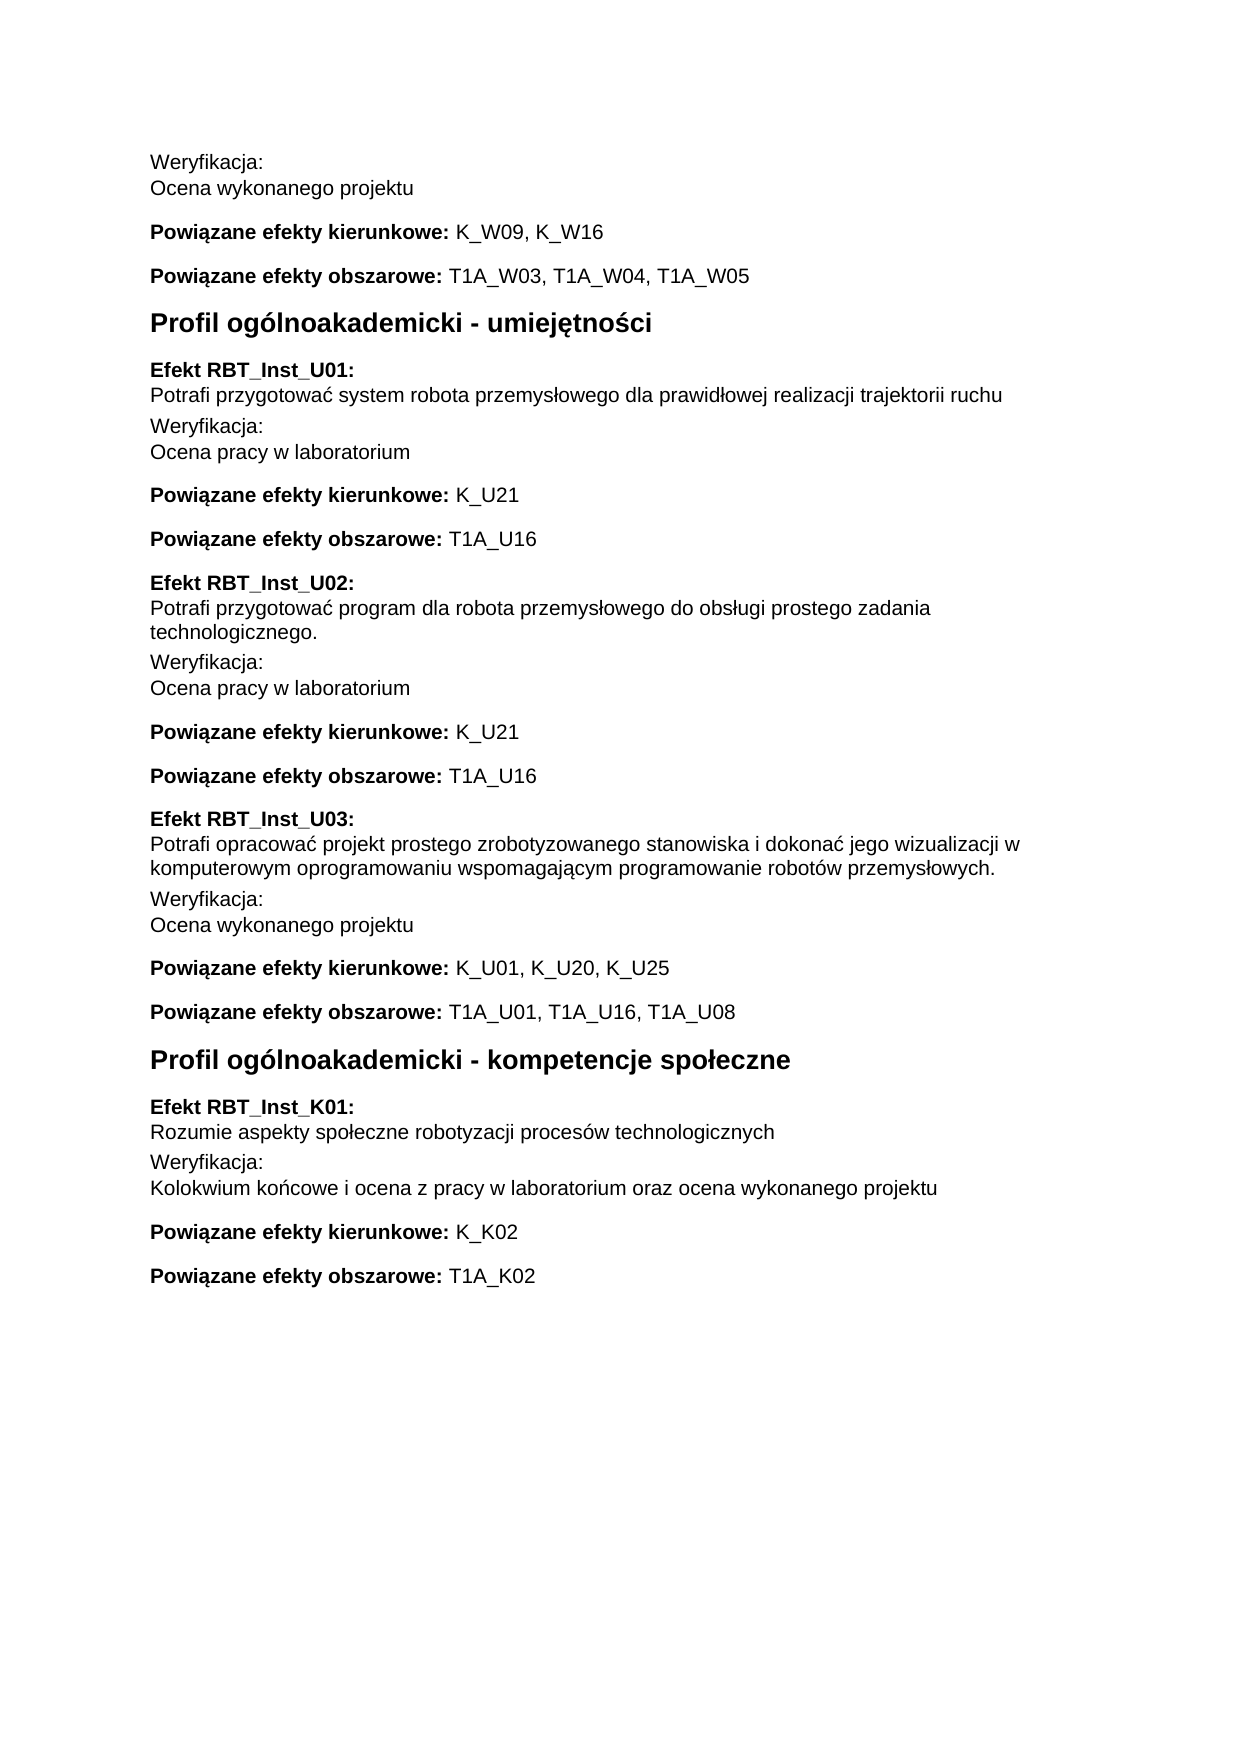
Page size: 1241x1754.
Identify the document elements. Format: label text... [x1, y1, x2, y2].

text Weryfikacja: [150, 650, 1090, 674]
subtitle Profil ogólnoakademicki - kompetencje społeczne [150, 1044, 1090, 1075]
text Powiązane efekty kierunkowe: K_U21 [150, 720, 1090, 744]
text Powiązane efekty kierunkowe: K_U21 [150, 483, 1090, 507]
text Powiązane efekty obszarowe: T1A_U01, T1A_U16, T1A_U08 [150, 1000, 1090, 1024]
text Powiązane efekty kierunkowe: K_W09, K_W16 [150, 220, 1090, 244]
text Efekt RBT_Inst_U01: [150, 358, 1090, 382]
text Powiązane efekty kierunkowe: K_U01, K_U20, K_U25 [150, 956, 1090, 980]
text Powiązane efekty obszarowe: T1A_U16 [150, 763, 1090, 787]
text Weryfikacja: [150, 1150, 1090, 1174]
text Weryfikacja: [150, 886, 1090, 910]
text Efekt RBT_Inst_K01: [150, 1095, 1090, 1119]
text Weryfikacja: [150, 150, 1090, 174]
text Powiązane efekty obszarowe: T1A_K02 [150, 1263, 1090, 1287]
text Potrafi przygotować system robota przemysłowego dla prawidłowej realizacji trajektorii ruchu [150, 383, 1090, 407]
text Potrafi opracować projekt prostego zrobotyzowanego stanowiska i dokonać jego wizualizacji w komputerowym oprogramowaniu wspomagającym programowanie robotów przemysłowych. [150, 832, 1090, 880]
text Efekt RBT_Inst_U02: [150, 571, 1090, 595]
text Rozumie aspekty społeczne robotyzacji procesów technologicznych [150, 1120, 1090, 1144]
text Weryfikacja: [150, 413, 1090, 437]
text Ocena pracy w laboratorium [150, 676, 1090, 700]
text Potrafi przygotować program dla robota przemysłowego do obsługi prostego zadania technologicznego. [150, 596, 1090, 644]
text Kolokwium końcowe i ocena z pracy w laboratorium oraz ocena wykonanego projektu [150, 1176, 1090, 1200]
text Powiązane efekty kierunkowe: K_K02 [150, 1220, 1090, 1244]
text Ocena pracy w laboratorium [150, 439, 1090, 463]
text Ocena wykonanego projektu [150, 912, 1090, 936]
text Powiązane efekty obszarowe: T1A_W03, T1A_W04, T1A_W05 [150, 263, 1090, 287]
text Powiązane efekty obszarowe: T1A_U16 [150, 527, 1090, 551]
text Ocena wykonanego projektu [150, 176, 1090, 200]
text Efekt RBT_Inst_U03: [150, 807, 1090, 831]
subtitle Profil ogólnoakademicki - umiejętności [150, 307, 1090, 338]
